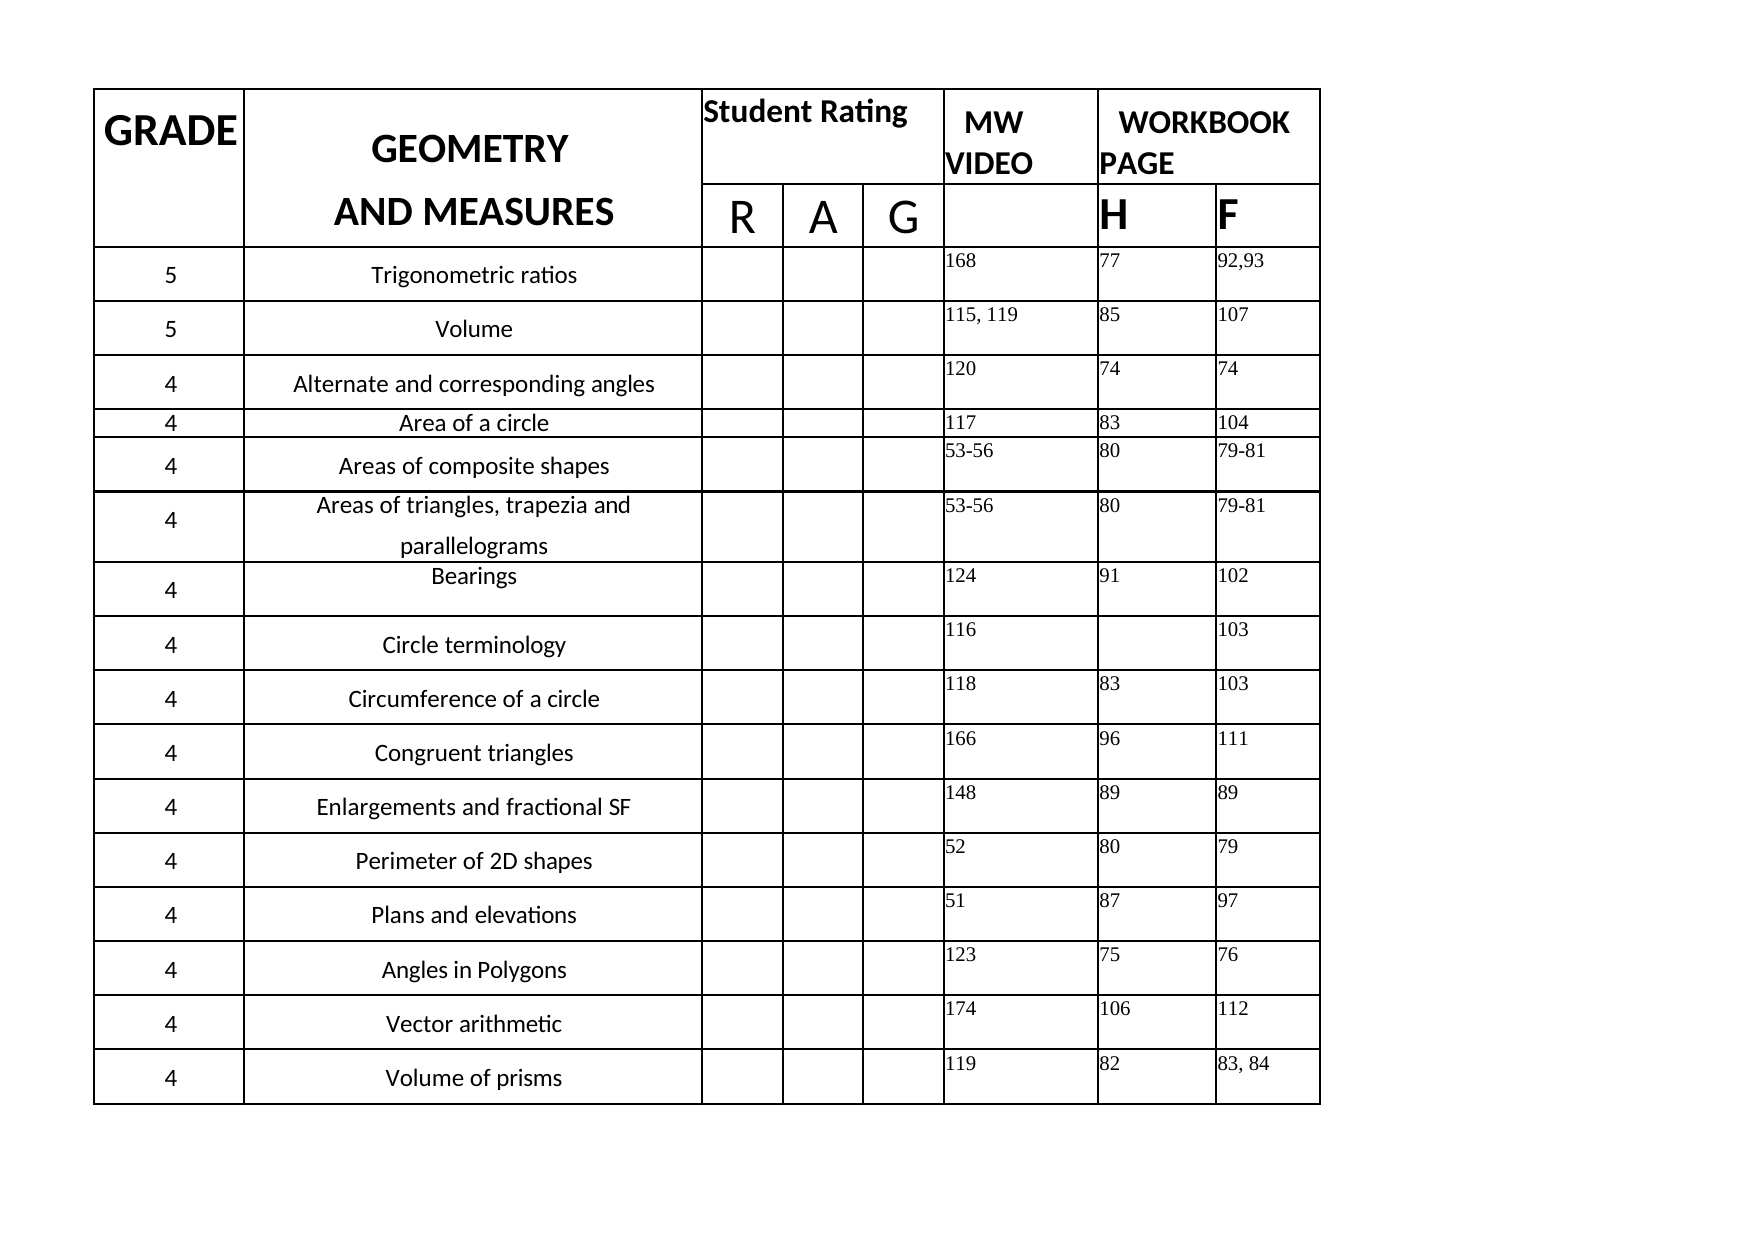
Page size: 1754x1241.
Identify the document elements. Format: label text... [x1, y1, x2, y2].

table_cell 74 [1217, 356, 1319, 408]
table_cell 80 [1099, 493, 1215, 561]
table_cell [864, 996, 943, 1048]
table_cell [864, 410, 943, 436]
table_cell 53-56 [945, 438, 1097, 490]
table_cell 85 [1099, 302, 1215, 354]
table_cell 80 [1099, 834, 1215, 886]
table_cell 79-81 [1217, 438, 1319, 490]
table_cell 111 [1217, 725, 1319, 777]
table_cell [703, 493, 782, 561]
table_cell 97 [1217, 888, 1319, 940]
table_cell [703, 356, 782, 408]
table_cell [864, 888, 943, 940]
table_cell 52 [945, 834, 1097, 886]
table_cell 51 [945, 888, 1097, 940]
table_cell 53-56 [945, 493, 1097, 561]
table_cell [784, 942, 862, 994]
table_cell F [1217, 185, 1319, 246]
table_cell 4 [95, 493, 243, 561]
table_cell [784, 302, 862, 354]
table_cell [864, 438, 943, 490]
table_cell [864, 1050, 943, 1102]
table_cell 75 [1099, 942, 1215, 994]
table_cell [864, 725, 943, 777]
table_cell [864, 302, 943, 354]
table_cell [703, 248, 782, 300]
table_cell 77 [1099, 248, 1215, 300]
table_cell 89 [1217, 780, 1319, 832]
table_cell [784, 410, 862, 436]
table_cell [784, 834, 862, 886]
table_cell 104 [1217, 410, 1319, 436]
table_cell Perimeter of 2D shapes [245, 834, 701, 886]
table_cell 103 [1217, 671, 1319, 723]
table_cell MW VIDEO [945, 90, 1097, 182]
table_cell 118 [945, 671, 1097, 723]
table_cell [784, 1050, 862, 1102]
table_cell Student Rating [703, 90, 943, 182]
table_cell H [1099, 185, 1215, 246]
table_cell 4 [95, 438, 243, 490]
table_cell 4 [95, 617, 243, 669]
table_cell Angles in Polygons [245, 942, 701, 994]
table_cell 4 [95, 410, 243, 436]
table_cell GRADE [95, 90, 243, 246]
table_cell Areas of triangles, trapezia and parallelograms [245, 493, 701, 561]
table_cell Area of a circle [245, 410, 701, 436]
table_cell 82 [1099, 1050, 1215, 1102]
table_cell Volume of prisms [245, 1050, 701, 1102]
table_cell 117 [945, 410, 1097, 436]
table_cell 79-81 [1217, 493, 1319, 561]
table_cell 4 [95, 834, 243, 886]
table_cell 91 [1099, 563, 1215, 615]
table_cell 116 [945, 617, 1097, 669]
table_cell Alternate and corresponding angles [245, 356, 701, 408]
table_cell [864, 671, 943, 723]
table_cell Enlargements and fractional SF [245, 780, 701, 832]
table_cell [784, 996, 862, 1048]
table_cell Circumference of a circle [245, 671, 701, 723]
table_cell Circle terminology [245, 617, 701, 669]
table_cell G [864, 185, 943, 246]
table_cell 83 [1099, 671, 1215, 723]
table_cell 96 [1099, 725, 1215, 777]
table_cell [864, 617, 943, 669]
table_cell 83, 84 [1217, 1050, 1319, 1102]
table_cell 76 [1217, 942, 1319, 994]
table_cell 87 [1099, 888, 1215, 940]
table_cell [703, 1050, 782, 1102]
table_cell [703, 780, 782, 832]
table_cell 112 [1217, 996, 1319, 1048]
table_cell [784, 438, 862, 490]
table_cell Trigonometric ratios [245, 248, 701, 300]
table_cell [703, 725, 782, 777]
table_cell [784, 780, 862, 832]
table_cell [784, 356, 862, 408]
table_cell 119 [945, 1050, 1097, 1102]
table_cell [864, 942, 943, 994]
table_cell A [784, 185, 862, 246]
table_cell [784, 248, 862, 300]
table_cell [703, 888, 782, 940]
table_cell 92,93 [1217, 248, 1319, 300]
table_cell 89 [1099, 780, 1215, 832]
table_cell [703, 942, 782, 994]
table_cell [703, 563, 782, 615]
table_cell 5 [95, 302, 243, 354]
table_cell Bearings [245, 563, 701, 615]
table_cell 4 [95, 780, 243, 832]
table_cell [703, 410, 782, 436]
table_cell [703, 438, 782, 490]
table_cell 120 [945, 356, 1097, 408]
table_cell R [703, 185, 782, 246]
table_cell 4 [95, 888, 243, 940]
table_cell 5 [95, 248, 243, 300]
table_cell 4 [95, 942, 243, 994]
table_cell 124 [945, 563, 1097, 615]
table_cell [864, 780, 943, 832]
table_cell [784, 671, 862, 723]
table_cell Areas of composite shapes [245, 438, 701, 490]
table_cell [784, 617, 862, 669]
table_cell [703, 671, 782, 723]
table_cell [784, 725, 862, 777]
table_cell [945, 185, 1097, 246]
table_cell 4 [95, 996, 243, 1048]
table_cell [784, 493, 862, 561]
table_cell [784, 888, 862, 940]
table_cell [864, 248, 943, 300]
table_cell [703, 617, 782, 669]
table_cell 83 [1099, 410, 1215, 436]
table_cell 166 [945, 725, 1097, 777]
table_cell 115, 119 [945, 302, 1097, 354]
table_cell [864, 356, 943, 408]
table_cell 103 [1217, 617, 1319, 669]
table_cell 148 [945, 780, 1097, 832]
table_cell 4 [95, 671, 243, 723]
table_cell WORKBOOK PAGE [1099, 90, 1319, 182]
table_cell [864, 834, 943, 886]
table_cell 4 [95, 1050, 243, 1102]
table_cell 74 [1099, 356, 1215, 408]
table_cell [864, 563, 943, 615]
table_cell [864, 493, 943, 561]
table_cell 79 [1217, 834, 1319, 886]
table_cell 4 [95, 356, 243, 408]
table_cell GEOMETRY AND MEASURES [245, 90, 701, 246]
table_cell 123 [945, 942, 1097, 994]
table_cell 4 [95, 563, 243, 615]
table_cell Volume [245, 302, 701, 354]
table_cell Plans and elevations [245, 888, 701, 940]
table_cell Congruent triangles [245, 725, 701, 777]
table_cell 80 [1099, 438, 1215, 490]
table_cell [703, 996, 782, 1048]
table_cell [703, 834, 782, 886]
table_cell 106 [1099, 996, 1215, 1048]
table_cell 174 [945, 996, 1097, 1048]
table_cell 4 [95, 725, 243, 777]
table_cell 102 [1217, 563, 1319, 615]
table_cell Vector arithmetic [245, 996, 701, 1048]
table_cell [784, 563, 862, 615]
table_cell [703, 302, 782, 354]
table_cell 168 [945, 248, 1097, 300]
table_cell [1099, 617, 1215, 669]
table_cell 107 [1217, 302, 1319, 354]
